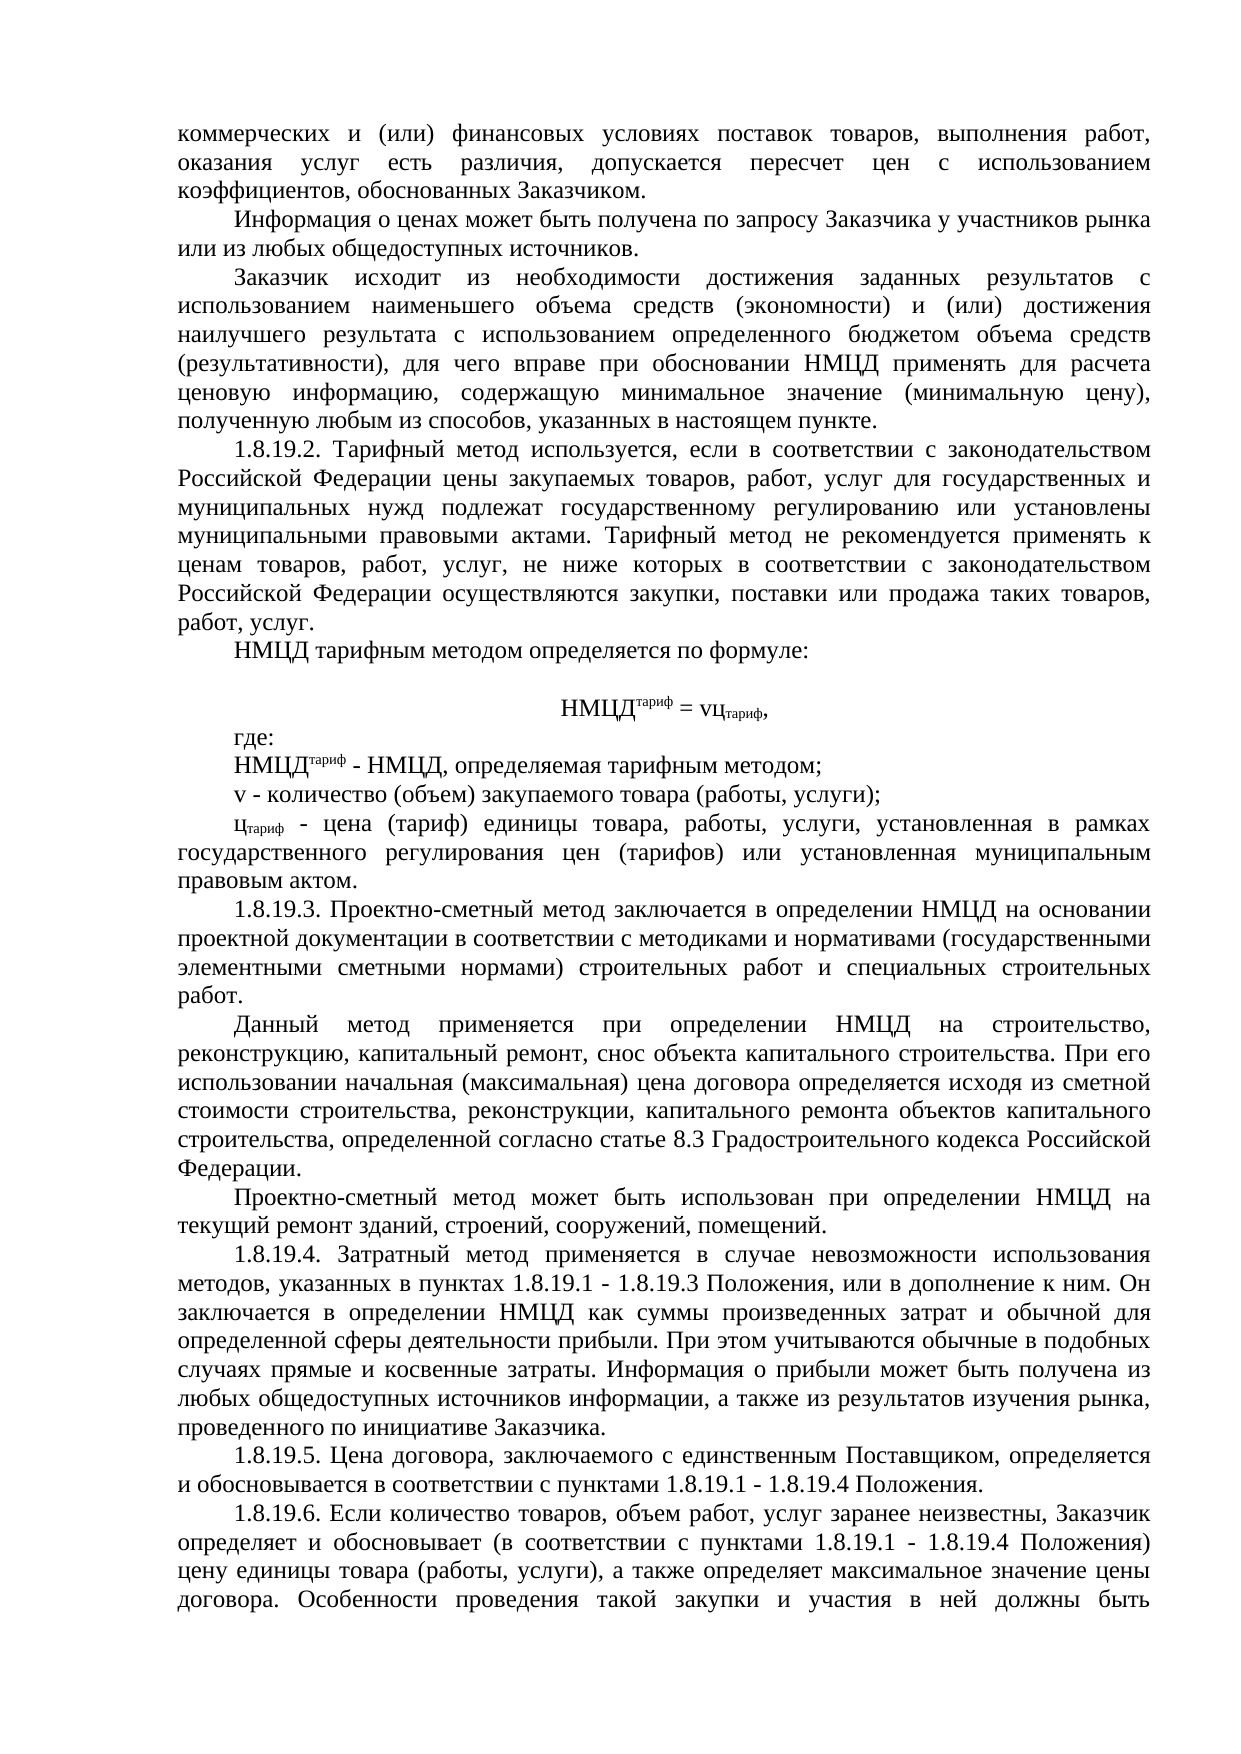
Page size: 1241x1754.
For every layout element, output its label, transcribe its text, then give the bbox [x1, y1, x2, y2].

text 1.8.19.5. Цена договора, заключаемого с единственным Поставщиком, определяется и обосновывается в соответствии с пунктами 1.8.19.1 - 1.8.19.4 Положения. [177, 1441, 1152, 1498]
text где: [177, 722, 1152, 751]
text v - количество (объем) закупаемого товара (работы, услуги); [177, 779, 1152, 808]
text цтариф - цена (тариф) единицы товара, работы, услуги, установленная в рамках государственного регулирования цен (тарифов) или установленная муниципальным правовым актом. [177, 808, 1152, 894]
text Проектно-сметный метод может быть использован при определении НМЦД на текущий ремонт зданий, строений, сооружений, помещений. [177, 1182, 1152, 1239]
text 1.8.19.3. Проектно-сметный метод заключается в определении НМЦД на основании проектной документации в соответствии с методиками и нормативами (государственными элементными сметными нормами) строительных работ и специальных строительных работ. [177, 894, 1152, 1009]
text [177, 1498, 1152, 1613]
text 1.8.19.2. Тарифный метод используется, если в соответствии с законодательством Российской Федерации цены закупаемых товаров, работ, услуг для государственных и муниципальных нужд подлежат государственному регулированию или установлены муниципальными правовыми актами. Тарифный метод не рекомендуется применять к ценам товаров, работ, услуг, не ниже которых в соответствии с законодательством Российской Федерации осуществляются закупки, поставки или продажа таких товаров, работ, услуг. [177, 434, 1152, 636]
text НМЦД тарифным методом определяется по формуле: [177, 636, 1152, 664]
text НМЦДтариф = vцтариф, [177, 693, 1152, 722]
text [177, 118, 1152, 204]
text НМЦДтариф - НМЦД, определяемая тарифным методом; [177, 751, 1152, 779]
text 1.8.19.4. Затратный метод применяется в случае невозможности использования методов, указанных в пунктах 1.8.19.1 - 1.8.19.3 Положения, или в дополнение к ним. Он заключается в определении НМЦД как суммы произведенных затрат и обычной для определенной сферы деятельности прибыли. При этом учитываются обычные в подобных случаях прямые и косвенные затраты. Информация о прибыли может быть получена из любых общедоступных источников информации, а также из результатов изучения рынка, проведенного по инициативе Заказчика. [177, 1239, 1152, 1441]
text Информация о ценах может быть получена по запросу Заказчика у участников рынка или из любых общедоступных источников. [177, 204, 1152, 262]
text Заказчик исходит из необходимости достижения заданных результатов с использованием наименьшего объема средств (экономности) и (или) достижения наилучшего результата с использованием определенного бюджетом объема средств (результативности), для чего вправе при обосновании НМЦД применять для расчета ценовую информацию, содержащую минимальное значение (минимальную цену), полученную любым из способов, указанных в настоящем пункте. [177, 262, 1152, 434]
text Данный метод применяется при определении НМЦД на строительство, реконструкцию, капитальный ремонт, снос объекта капитального строительства. При его использовании начальная (максимальная) цена договора определяется исходя из сметной стоимости строительства, реконструкции, капитального ремонта объектов капитального строительства, определенной согласно статье 8.3 Градостроительного кодекса Российской Федерации. [177, 1009, 1152, 1182]
